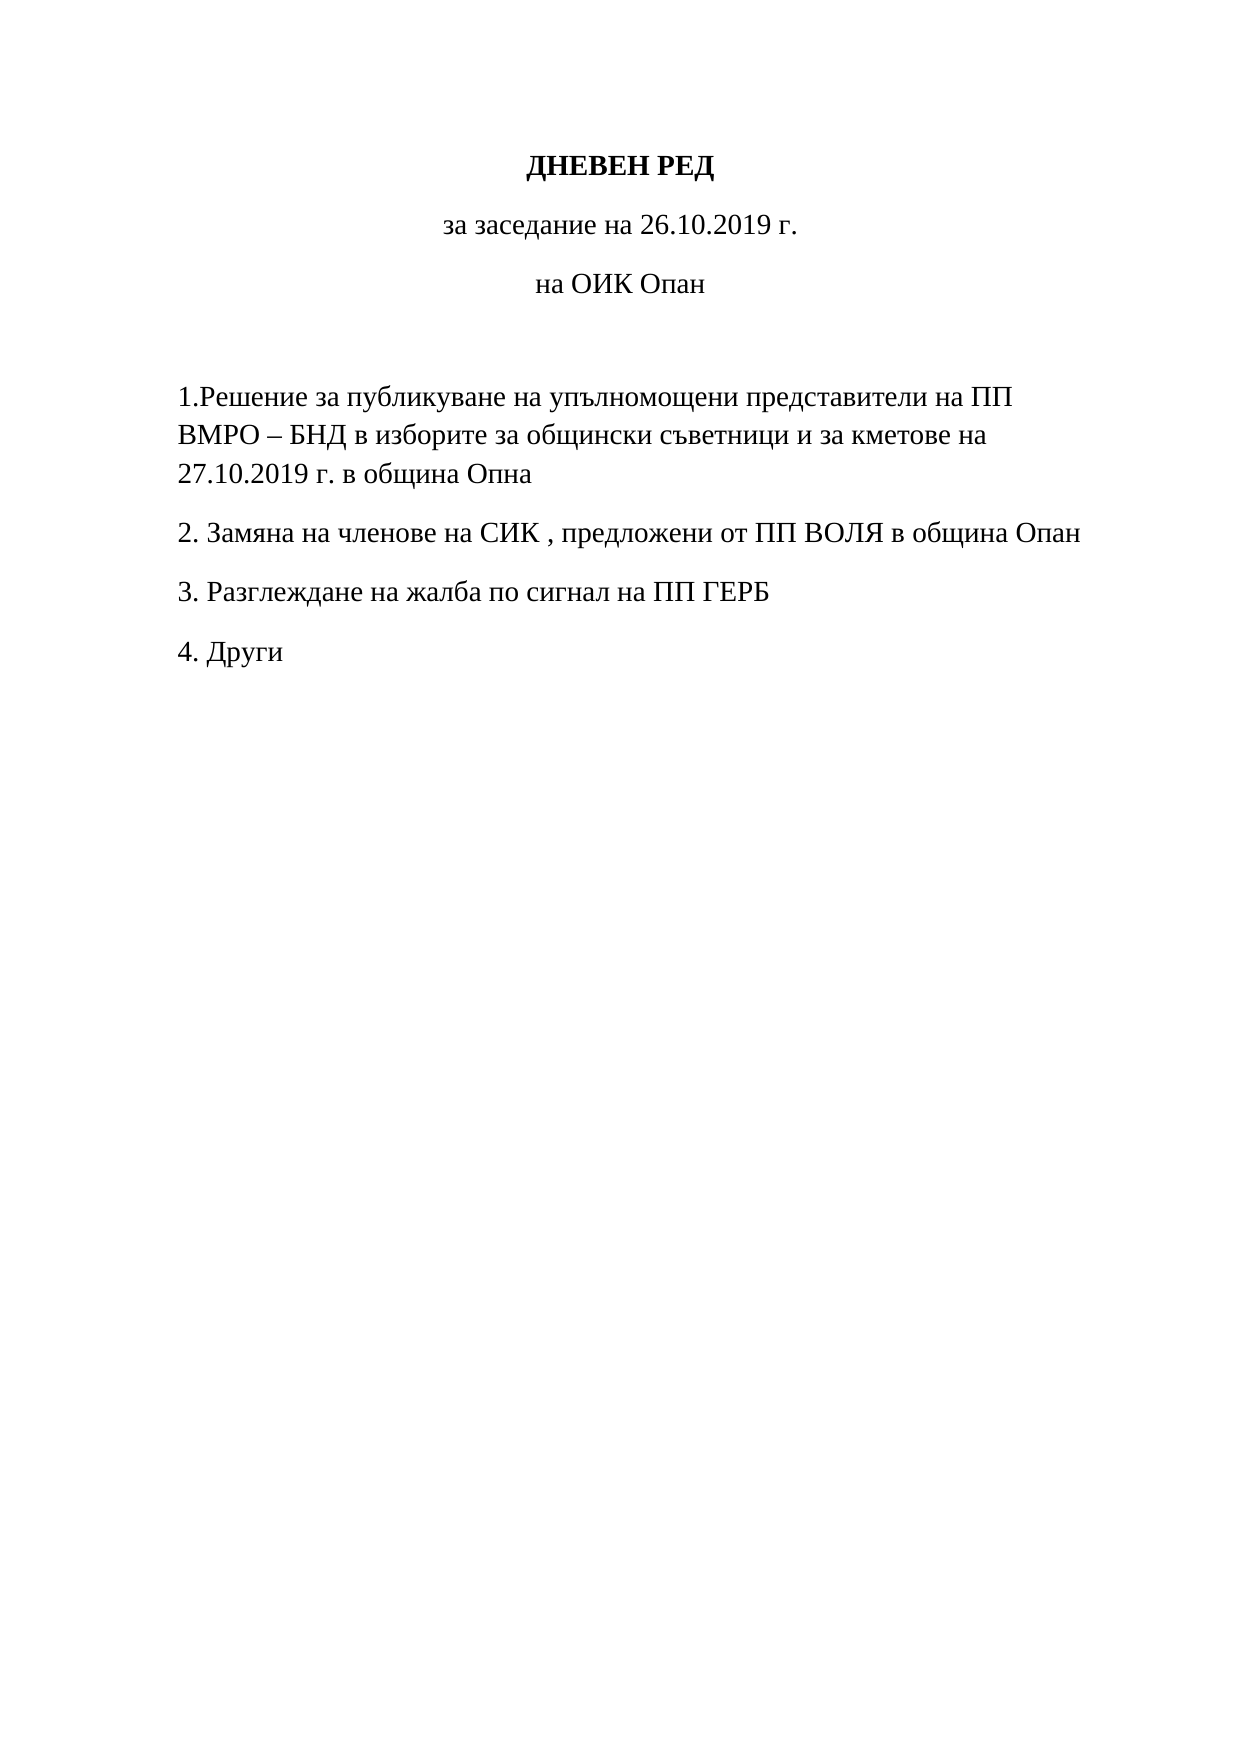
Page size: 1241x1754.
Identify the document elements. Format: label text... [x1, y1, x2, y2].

text 3. Разглеждане на жалба по сигнал на ПП ГЕРБ [177, 574, 1093, 608]
text 4. Други [177, 634, 1093, 667]
text за заседание на 26.10.2019 г. [148, 207, 1093, 241]
text на ОИК Опан [148, 266, 1093, 300]
text 1.Решение за публикуване на упълномощени представители на ПП ВМРО – БНД в изборите за общински съветници и за кметове на 27.10.2019 г. в община Опна [177, 379, 1093, 489]
text ДНЕВЕН РЕД [148, 148, 1093, 181]
text 2. Замяна на членове на СИК , предложени от ПП ВОЛЯ в община Опан [177, 515, 1093, 549]
